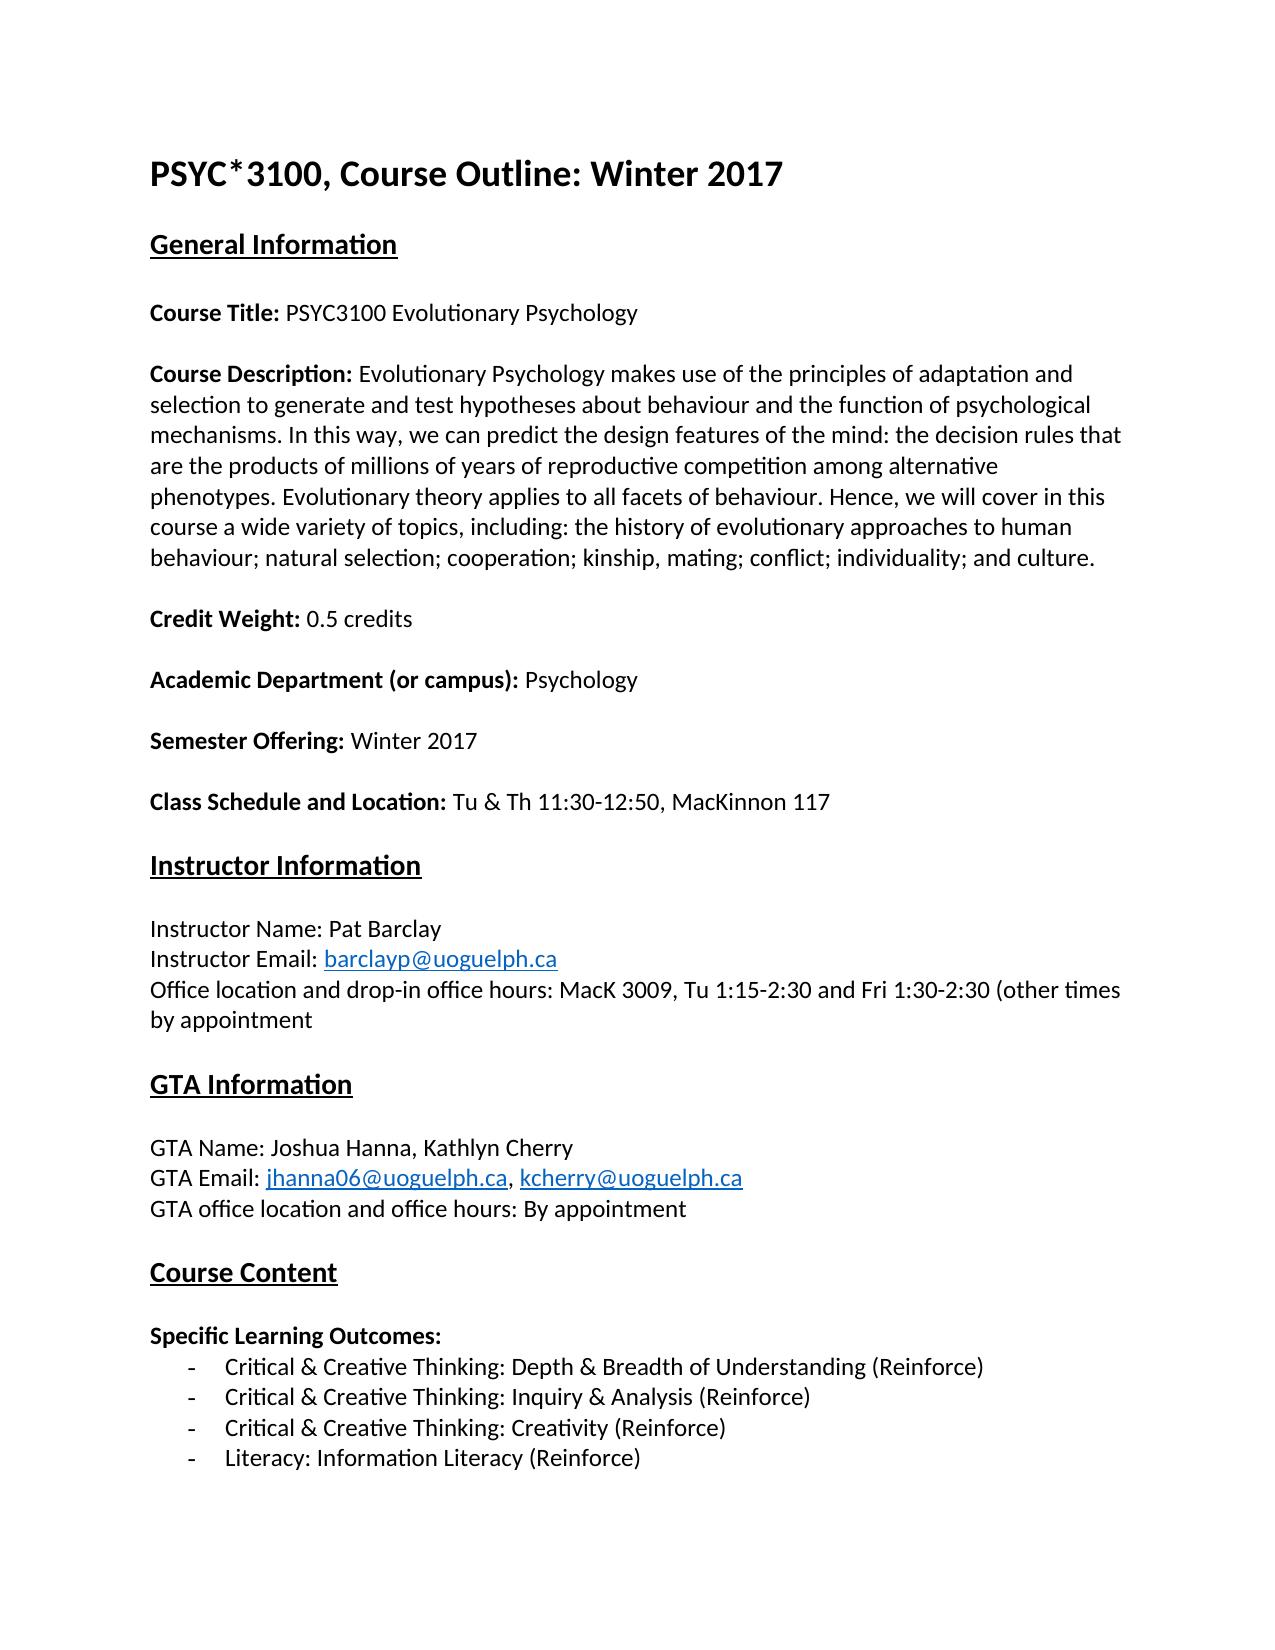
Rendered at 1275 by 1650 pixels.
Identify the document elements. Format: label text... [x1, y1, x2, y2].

text Course Description: Evolutionary Psychology makes use of the principles of adaptation and selection to generate and test hypotheses about behaviour and the function of psychological mechanisms. In this way, we can predict the design features of the mind: the decision rules that are the products of millions of years of reproductive competition among alternative phenotypes. Evolutionary theory applies to all facets of behaviour. Hence, we will cover in this course a wide variety of topics, including: the history of evolutionary approaches to human behaviour; natural selection; cooperation; kinship, mating; conflict; individuality; and culture. [150, 359, 1125, 572]
text Course Title: PSYC3100 Evolutionary Psychology [150, 298, 1125, 328]
text GTA Email: jhanna06@uoguelph.ca, kcherry@uoguelph.ca [150, 1162, 1125, 1193]
subtitle General Information [150, 226, 1125, 262]
text GTA office location and office hours: By appointment [150, 1193, 1125, 1223]
subtitle GTA Information [150, 1066, 1125, 1101]
list Critical & Creative Thinking: Depth & Breadth of Understanding (Reinforce) [187, 1351, 1125, 1381]
subtitle PSYC*3100, Course Outline: Winter 2017 [150, 150, 1125, 196]
text Office location and drop-in office hours: MacK 3009, Tu 1:15-2:30 and Fri 1:30-2:30 (other times by appointment [150, 974, 1125, 1035]
text GTA Name: Joshua Hanna, Kathlyn Cherry [150, 1132, 1125, 1162]
list Literacy: Information Literacy (Reinforce) [187, 1442, 1125, 1473]
text Academic Department (or campus): Psychology [150, 664, 1125, 694]
subtitle Specific Learning Outcomes: [150, 1320, 1125, 1351]
text Class Schedule and Location: Tu & Th 11:30-12:50, MacKinnon 117 [150, 786, 1125, 816]
text Instructor Email: barclayp@uoguelph.ca [150, 944, 1125, 974]
list Critical & Creative Thinking: Inquiry & Analysis (Reinforce) [187, 1381, 1125, 1412]
subtitle Instructor Information [150, 847, 1125, 883]
subtitle Course Content [150, 1254, 1125, 1289]
text Instructor Name: Pat Barclay [150, 913, 1125, 944]
list Critical & Creative Thinking: Creativity (Reinforce) [187, 1412, 1125, 1442]
text Credit Weight: 0.5 credits [150, 603, 1125, 633]
text Semester Offering: Winter 2017 [150, 725, 1125, 755]
